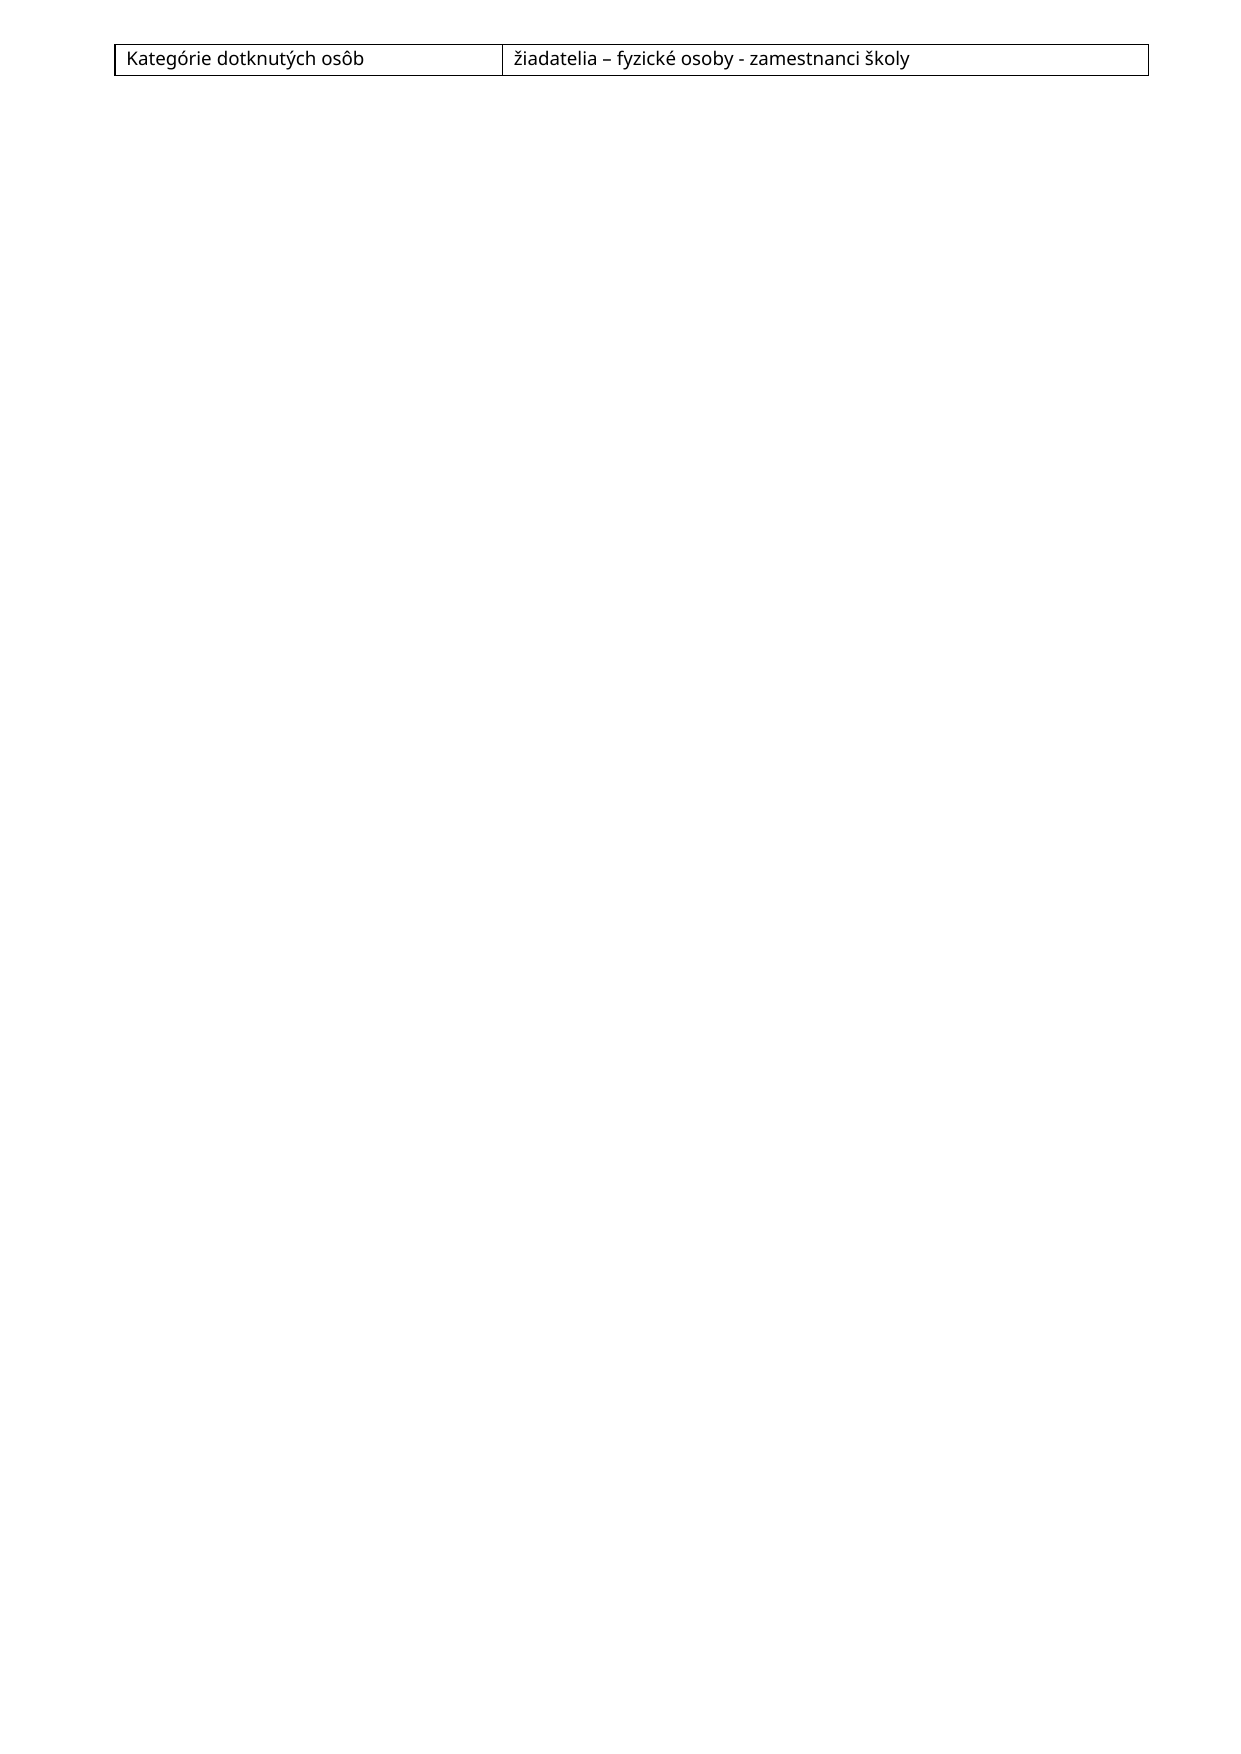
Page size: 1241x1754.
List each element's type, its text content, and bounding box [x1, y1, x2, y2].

table_cell žiadatelia – fyzické osoby - zamestnanci školy [503, 45, 1148, 75]
table_cell Kategórie dotknutých osôb [116, 45, 502, 75]
